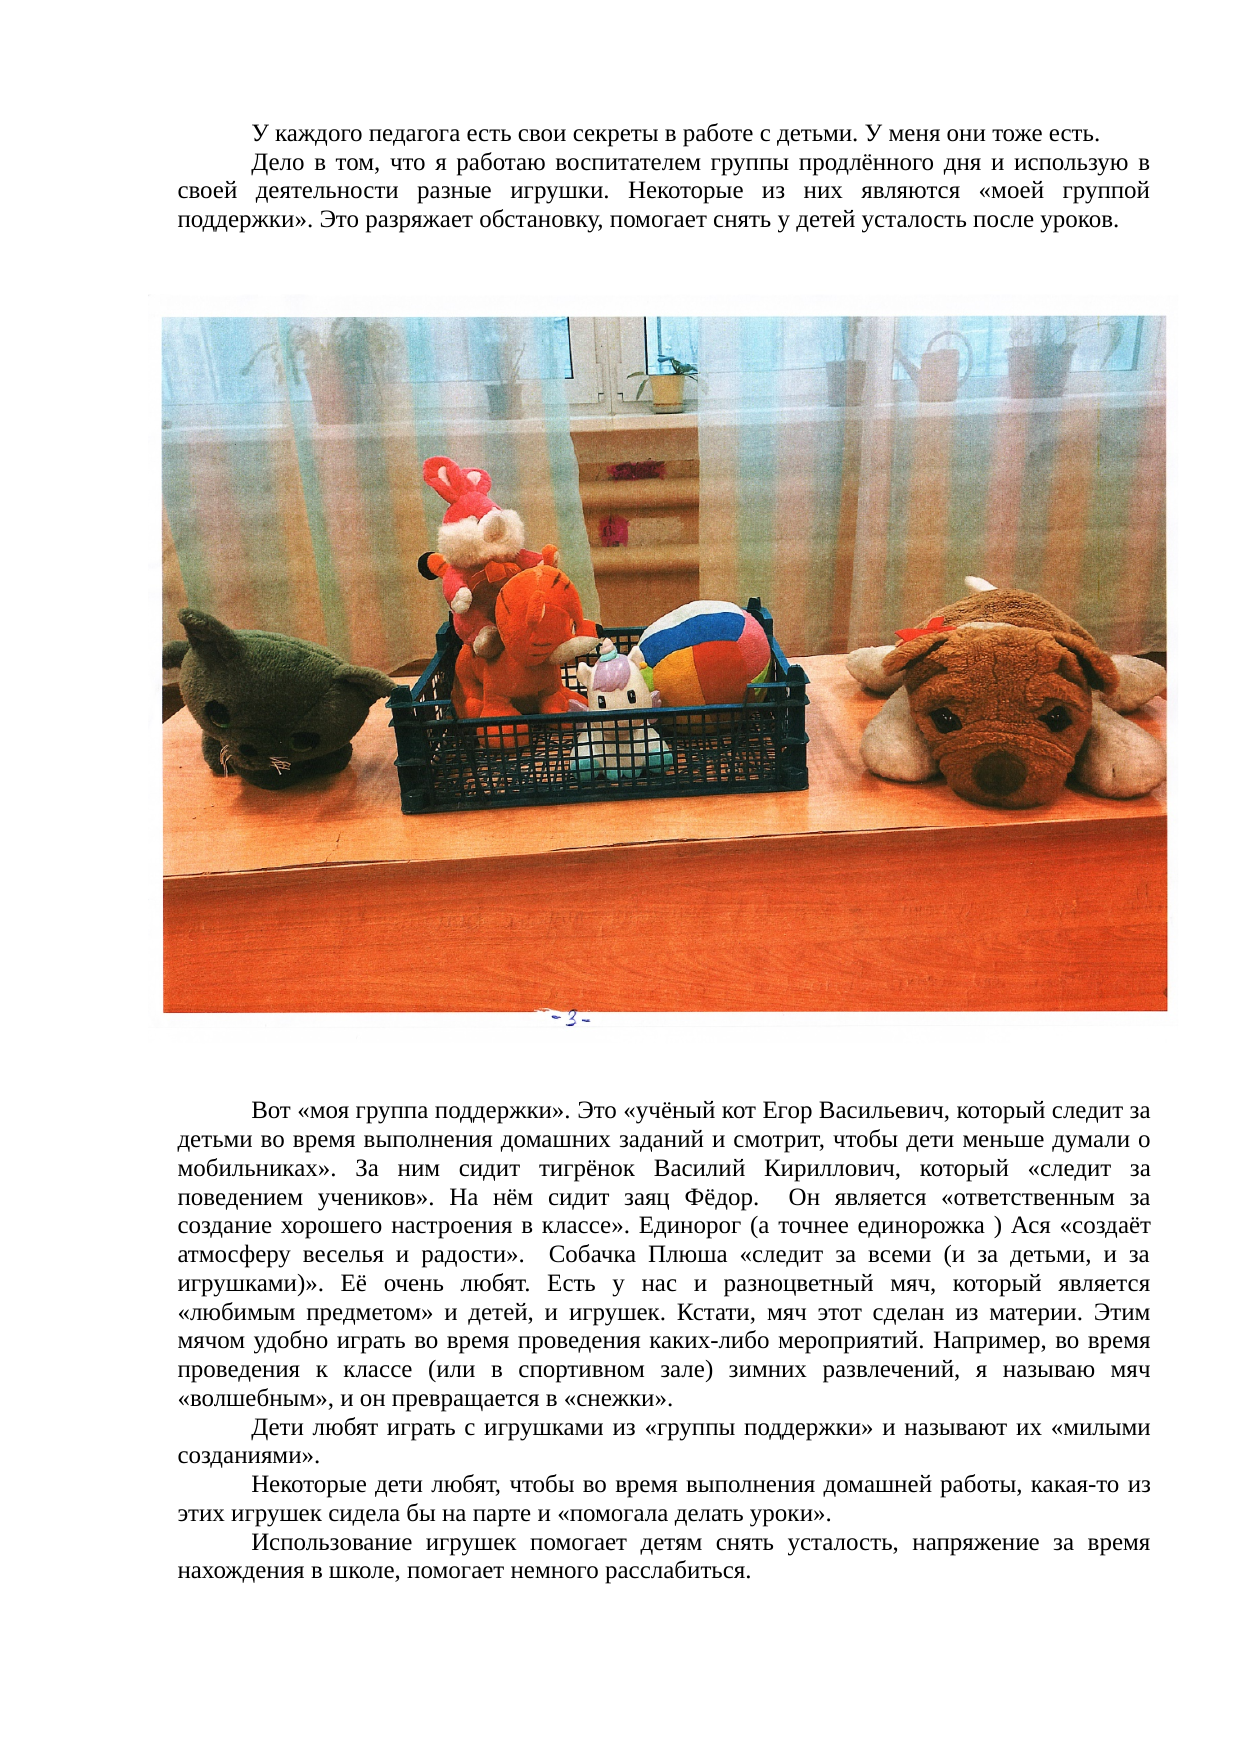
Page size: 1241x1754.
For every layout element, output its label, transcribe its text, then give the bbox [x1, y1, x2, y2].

text Дети любят играть с игрушками из «группы поддержки» и называют их «милыми созданиями». [177, 1412, 1152, 1469]
picture [149, 290, 1185, 1044]
text У каждого педагога есть свои секреты в работе с детьми. У меня они тоже есть. [177, 118, 1152, 147]
text Некоторые дети любят, чтобы во время выполнения домашней работы, какая-то из этих игрушек сидела бы на парте и «помогала делать уроки». [177, 1469, 1152, 1527]
text Использование игрушек помогает детям снять усталость, напряжение за время нахождения в школе, помогает немного расслабиться. [177, 1527, 1152, 1584]
text Вот «моя группа поддержки». Это «учёный кот Егор Васильевич, который следит за детьми во время выполнения домашних заданий и смотрит, чтобы дети меньше думали о мобильниках». За ним сидит тигрёнок Василий Кириллович, который «следит за поведением учеников». На нём сидит заяц Фёдор. Он является «ответственным за создание хорошего настроения в классе». Единорог (а точнее единорожка ) Ася «создаёт атмосферу веселья и радости». Собачка Плюша «следит за всеми (и за детьми, и за игрушками)». Её очень любят. Есть у нас и разноцветный мяч, который является «любимым предметом» и детей, и игрушек. Кстати, мяч этот сделан из материи. Этим мячом удобно играть во время проведения каких-либо мероприятий. Например, во время проведения к классе (или в спортивном зале) зимних развлечений, я называю мяч «волшебным», и он превращается в «снежки». [177, 1096, 1152, 1412]
text Дело в том, что я работаю воспитателем группы продлённого дня и использую в своей деятельности разные игрушки. Некоторые из них являются «моей группой поддержки». Это разряжает обстановку, помогает снять у детей усталость после уроков. [177, 147, 1152, 233]
